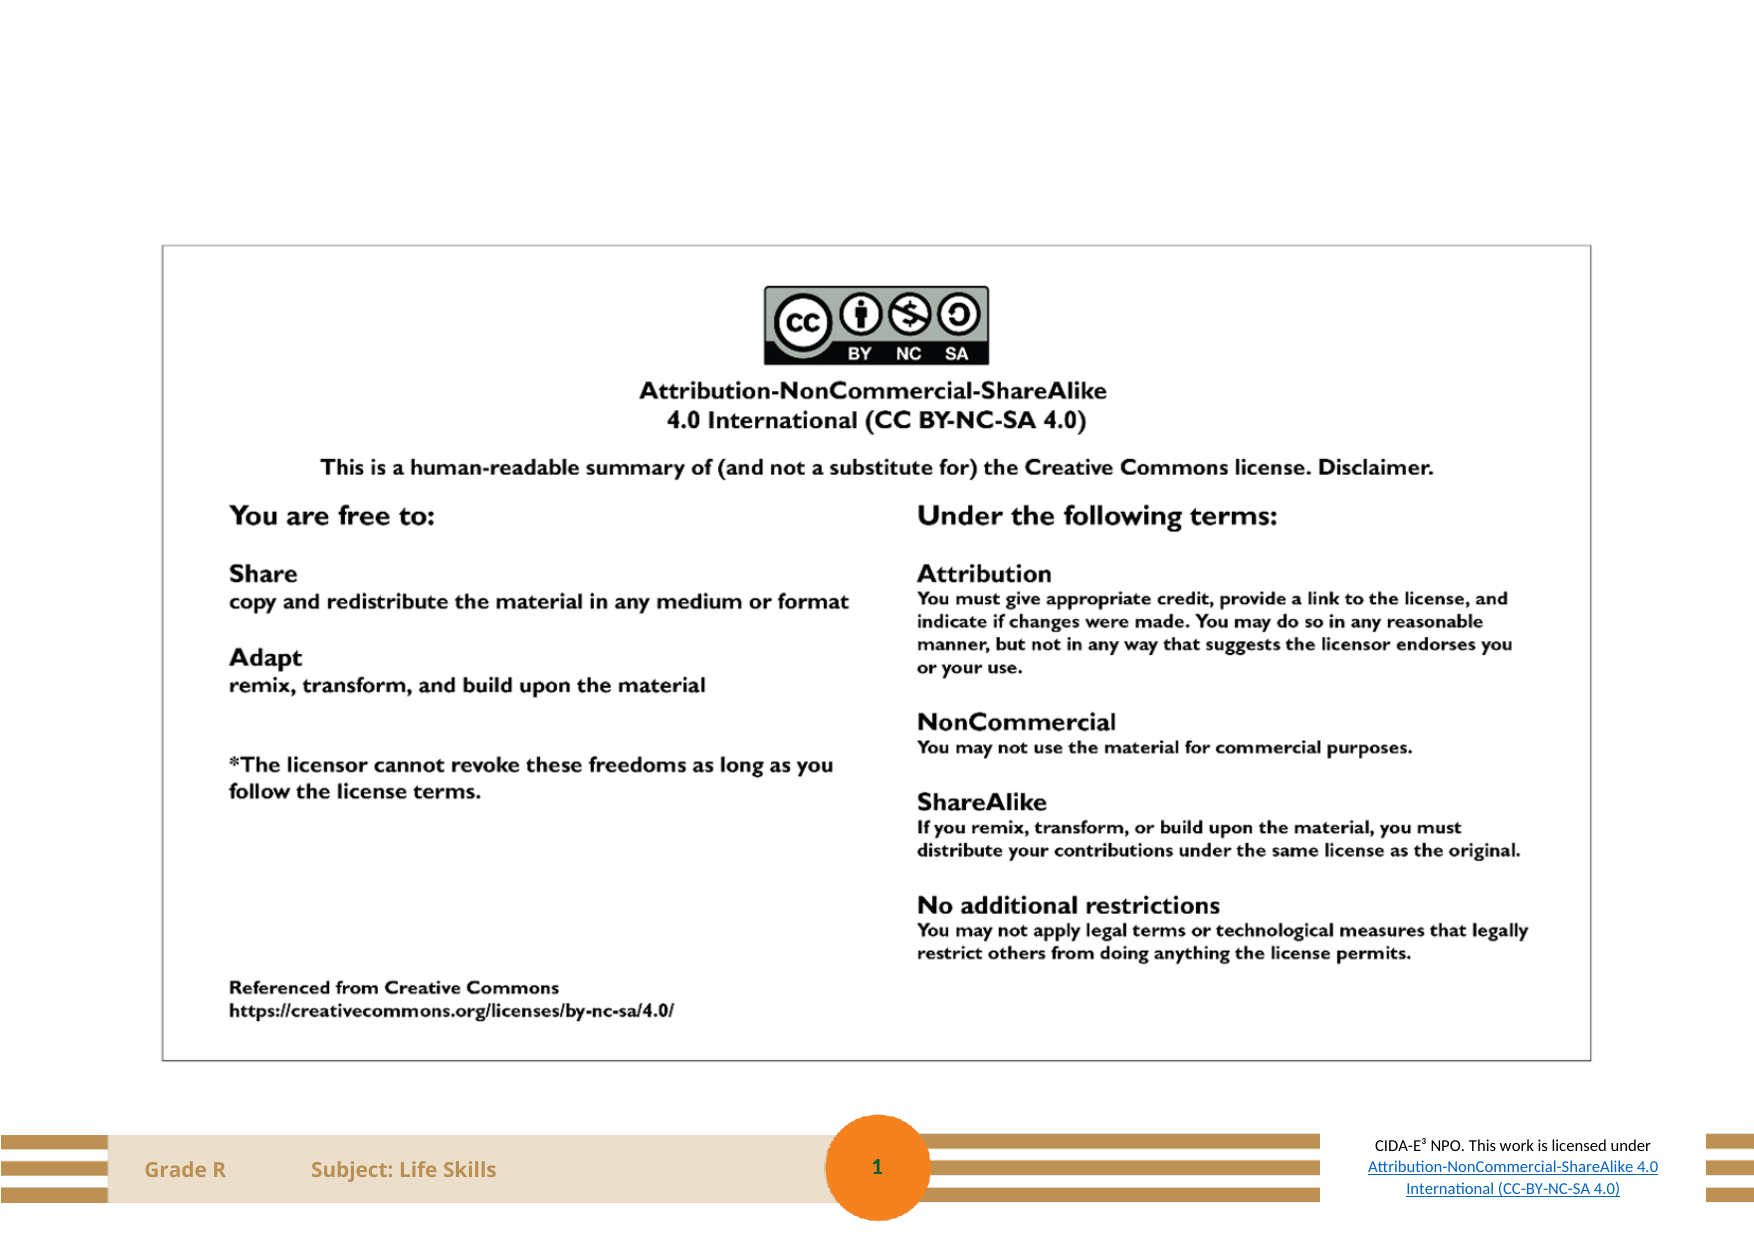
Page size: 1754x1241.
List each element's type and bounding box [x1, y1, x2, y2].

picture [1, 1114, 1754, 1223]
picture [150, 232, 1604, 1074]
